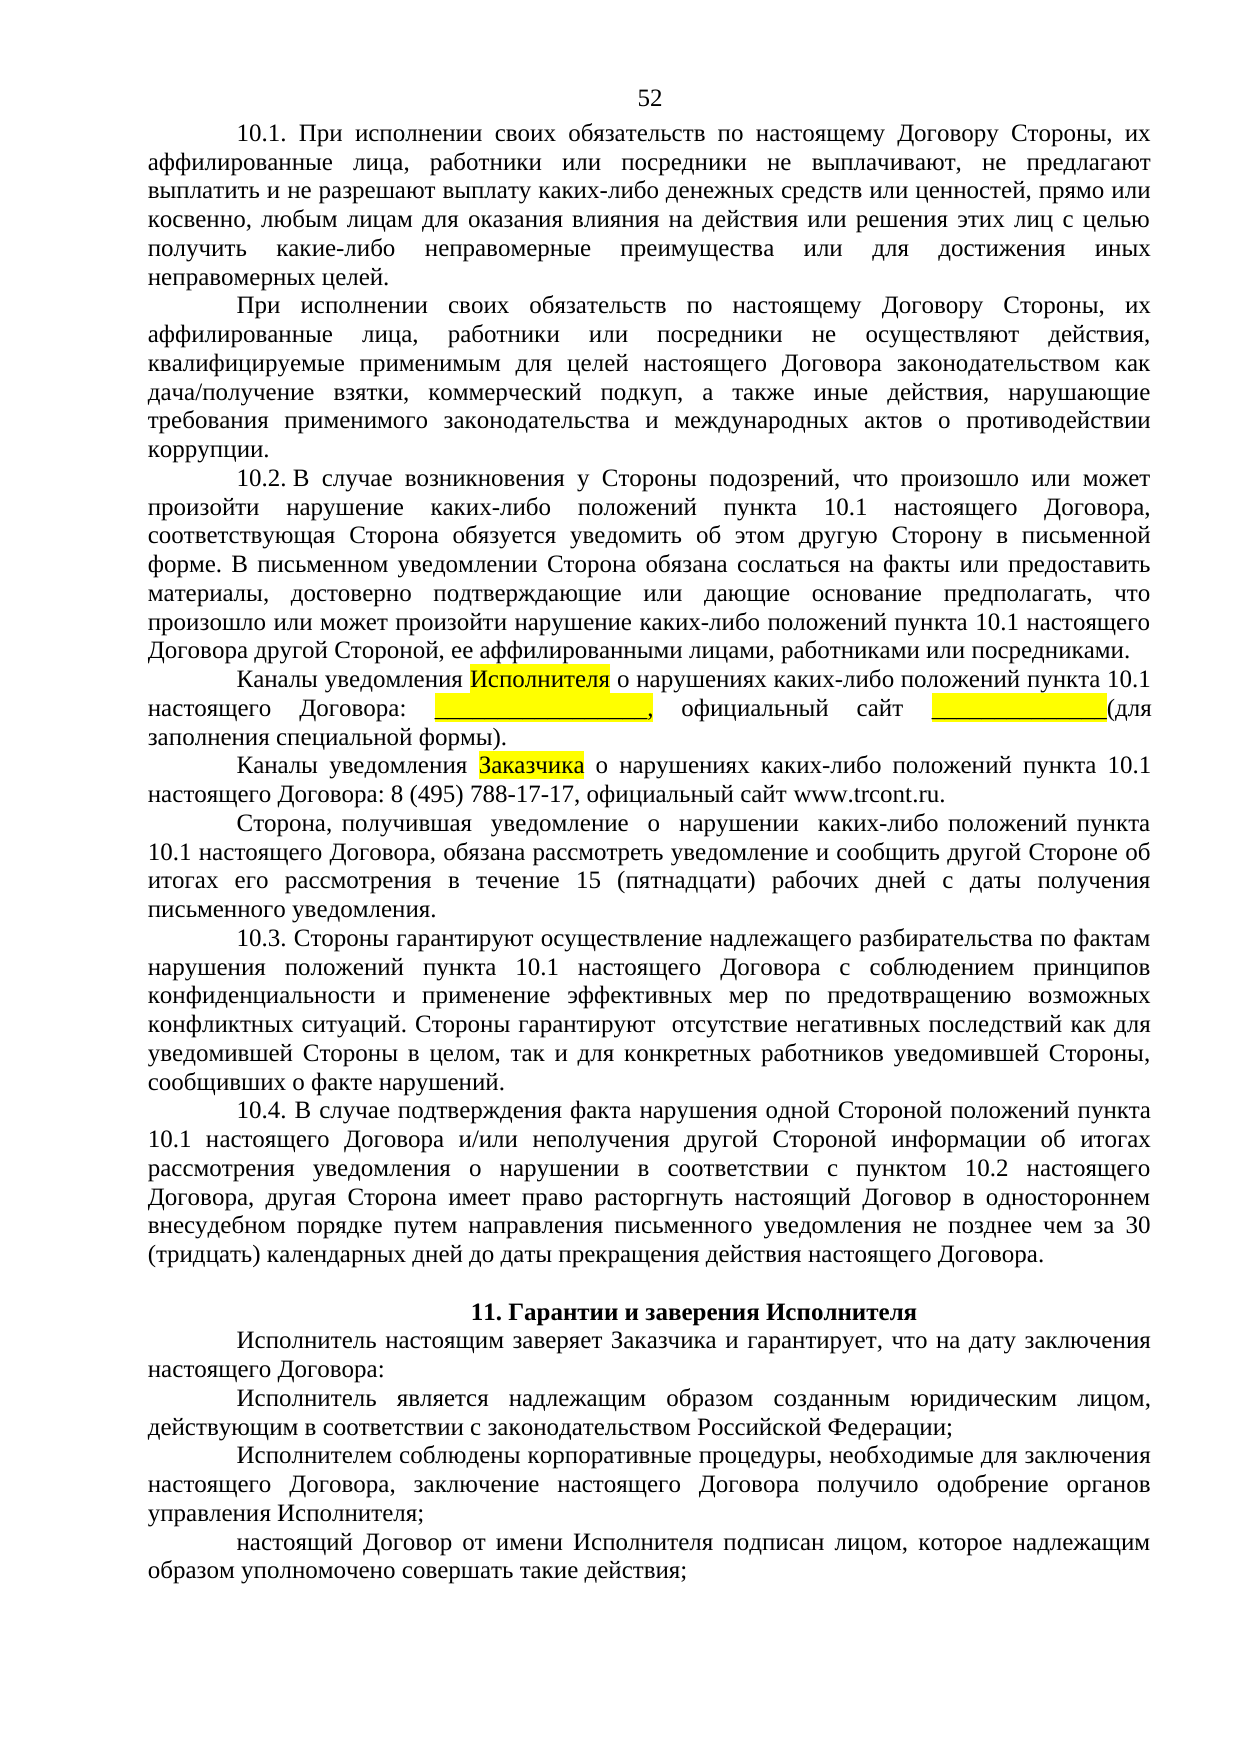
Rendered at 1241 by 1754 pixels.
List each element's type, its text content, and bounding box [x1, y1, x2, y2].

text Сторона, получившая уведомление о нарушении каких-либо положений пункта 10.1 настоящего Договора, обязана рассмотреть уведомление и сообщить другой Стороне об итогах его рассмотрения в течение 15 (пятнадцати) рабочих дней с даты получения письменного уведомления. [148, 808, 1152, 923]
text Каналы уведомления Исполнителя о нарушениях каких-либо положений пункта 10.1 настоящего Договора: _________________, официальный сайт ______________(для заполнения специальной формы). [148, 664, 1152, 751]
text Исполнителем соблюдены корпоративные процедуры, необходимые для заключения настоящего Договора, заключение настоящего Договора получило одобрение органов управления Исполнителя; [148, 1441, 1152, 1527]
text Исполнитель настоящим заверяет Заказчика и гарантирует, что на дату заключения настоящего Договора: [148, 1326, 1152, 1383]
text 10.1. При исполнении своих обязательств по настоящему Договору Стороны, их аффилированные лица, работники или посредники не выплачивают, не предлагают выплатить и не разрешают выплату каких-либо денежных средств или ценностей, прямо или косвенно, любым лицам для оказания влияния на действия или решения этих лиц с целью получить какие-либо неправомерные преимущества или для достижения иных неправомерных целей. [148, 118, 1152, 291]
text Каналы уведомления Заказчика о нарушениях каких-либо положений пункта 10.1 настоящего Договора: 8 (495) 788-17-17, официальный сайт www.trcont.ru. [148, 751, 1152, 808]
text Исполнитель является надлежащим образом созданным юридическим лицом, действующим в соответствии с законодательством Российской Федерации; [148, 1383, 1152, 1441]
text 10.2. В случае возникновения у Стороны подозрений, что произошло или может произойти нарушение каких-либо положений пункта 10.1 настоящего Договора, соответствующая Сторона обязуется уведомить об этом другую Сторону в письменной форме. В письменном уведомлении Сторона обязана сослаться на факты или предоставить материалы, достоверно подтверждающие или дающие основание предполагать, что произошло или может произойти нарушение каких-либо положений пункта 10.1 настоящего Договора другой Стороной, ее аффилированными лицами, работниками или посредниками. [148, 463, 1152, 664]
text При исполнении своих обязательств по настоящему Договору Стороны, их аффилированные лица, работники или посредники не осуществляют действия, квалифицируемые применимым для целей настоящего Договора законодательством как дача/получение взятки, коммерческий подкуп, а также иные действия, нарушающие требования применимого законодательства и международных актов о противодействии коррупции. [148, 291, 1152, 463]
text 10.4. В случае подтверждения факта нарушения одной Стороной положений пункта 10.1 настоящего Договора и/или неполучения другой Стороной информации об итогах рассмотрения уведомления о нарушении в соответствии с пунктом 10.2 настоящего Договора, другая Сторона имеет право расторгнуть настоящий Договор в одностороннем внесудебном порядке путем направления письменного уведомления не позднее чем за 30 (тридцать) календарных дней до даты прекращения действия настоящего Договора. [148, 1096, 1152, 1268]
text 10.3. Стороны гарантируют осуществление надлежащего разбирательства по фактам нарушения положений пункта 10.1 настоящего Договора с соблюдением принципов конфиденциальности и применение эффективных мер по предотвращению возможных конфликтных ситуаций. Стороны гарантируют отсутствие негативных последствий как для уведомившей Стороны в целом, так и для конкретных работников уведомившей Стороны, сообщивших о факте нарушений. [148, 923, 1152, 1096]
text настоящий Договор от имени Исполнителя подписан лицом, которое надлежащим образом уполномочено совершать такие действия; [148, 1527, 1152, 1584]
text 11. Гарантии и заверения Исполнителя [148, 1297, 1152, 1326]
